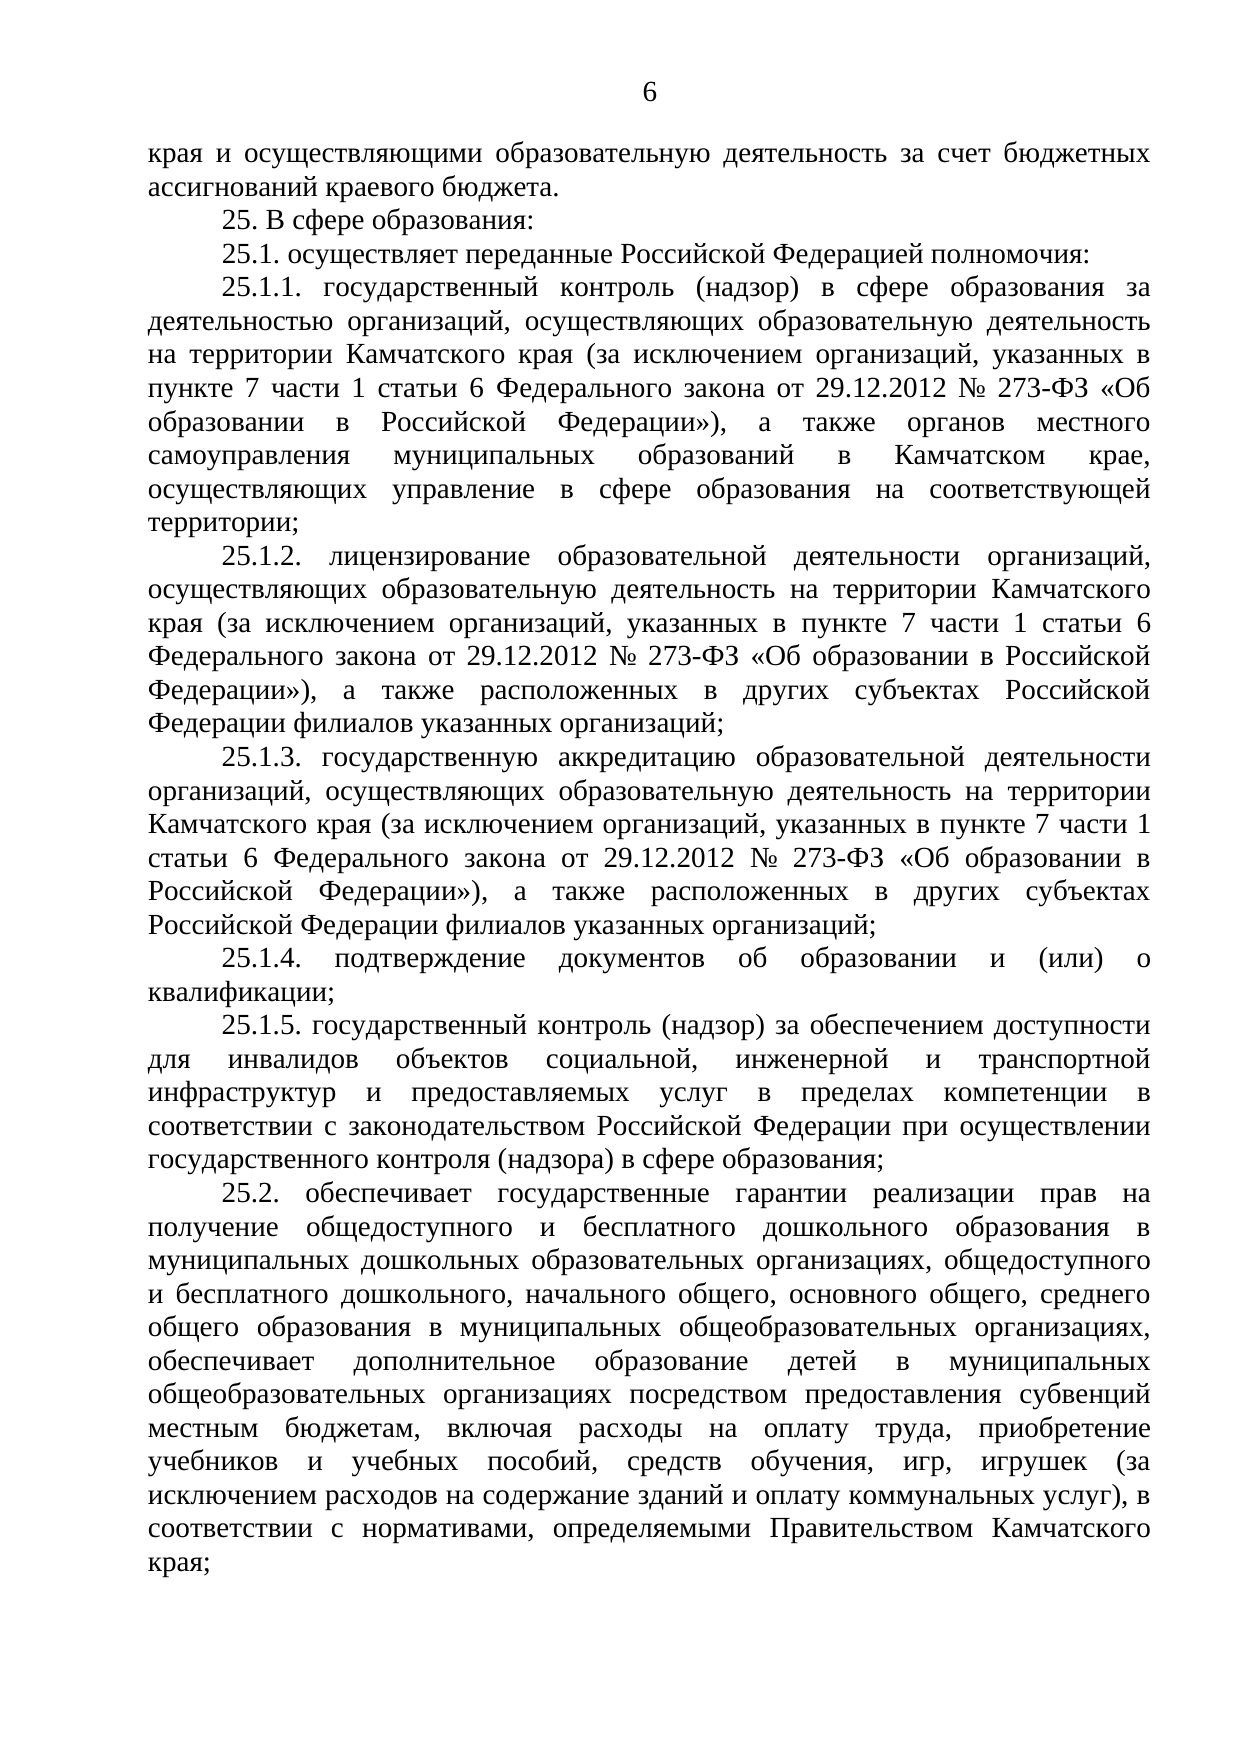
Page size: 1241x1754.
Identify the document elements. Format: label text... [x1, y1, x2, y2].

text 25.1. осуществляет переданные Российской Федерацией полномочия: [148, 236, 1152, 269]
text 25.1.5. государственный контроль (надзор) за обеспечением доступности для инвалидов объектов социальной, инженерной и транспортной инфраструктур и предоставляемых услуг в пределах компетенции в соответствии с законодательством Российской Федерации при осуществлении государственного контроля (надзора) в сфере образования; [148, 1007, 1152, 1175]
text 25.1.4. подтверждение документов об образовании и (или) о квалификации; [148, 940, 1152, 1007]
text 25.1.3. государственную аккредитацию образовательной деятельности организаций, осуществляющих образовательную деятельность на территории Камчатского края (за исключением организаций, указанных в пункте 7 части 1 статьи 6 Федерального закона от 29.12.2012 № 273-ФЗ «Об образовании в Российской Федерации»), а также расположенных в других субъектах Российской Федерации филиалов указанных организаций; [148, 739, 1152, 940]
text 25. В сфере образования: [148, 202, 1152, 236]
text 25.1.2. лицензирование образовательной деятельности организаций, осуществляющих образовательную деятельность на территории Камчатского края (за исключением организаций, указанных в пункте 7 части 1 статьи 6 Федерального закона от 29.12.2012 № 273-ФЗ «Об образовании в Российской Федерации»), а также расположенных в других субъектах Российской Федерации филиалов указанных организаций; [148, 538, 1152, 739]
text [148, 135, 1152, 202]
text 25.2. обеспечивает государственные гарантии реализации прав на получение общедоступного и бесплатного дошкольного образования в муниципальных дошкольных образовательных организациях, общедоступного и бесплатного дошкольного, начального общего, основного общего, среднего общего образования в муниципальных общеобразовательных организациях, обеспечивает дополнительное образование детей в муниципальных общеобразовательных организациях посредством предоставления субвенций местным бюджетам, включая расходы на оплату труда, приобретение учебников и учебных пособий, средств обучения, игр, игрушек (за исключением расходов на содержание зданий и оплату коммунальных услуг), в соответствии с нормативами, определяемыми Правительством Камчатского края; [148, 1175, 1152, 1578]
text 25.1.1. государственный контроль (надзор) в сфере образования за деятельностью организаций, осуществляющих образовательную деятельность на территории Камчатского края (за исключением организаций, указанных в пункте 7 части 1 статьи 6 Федерального закона от 29.12.2012 № 273-ФЗ «Об образовании в Российской Федерации»), а также органов местного самоуправления муниципальных образований в Камчатском крае, осуществляющих управление в сфере образования на соответствующей территории; [148, 269, 1152, 538]
